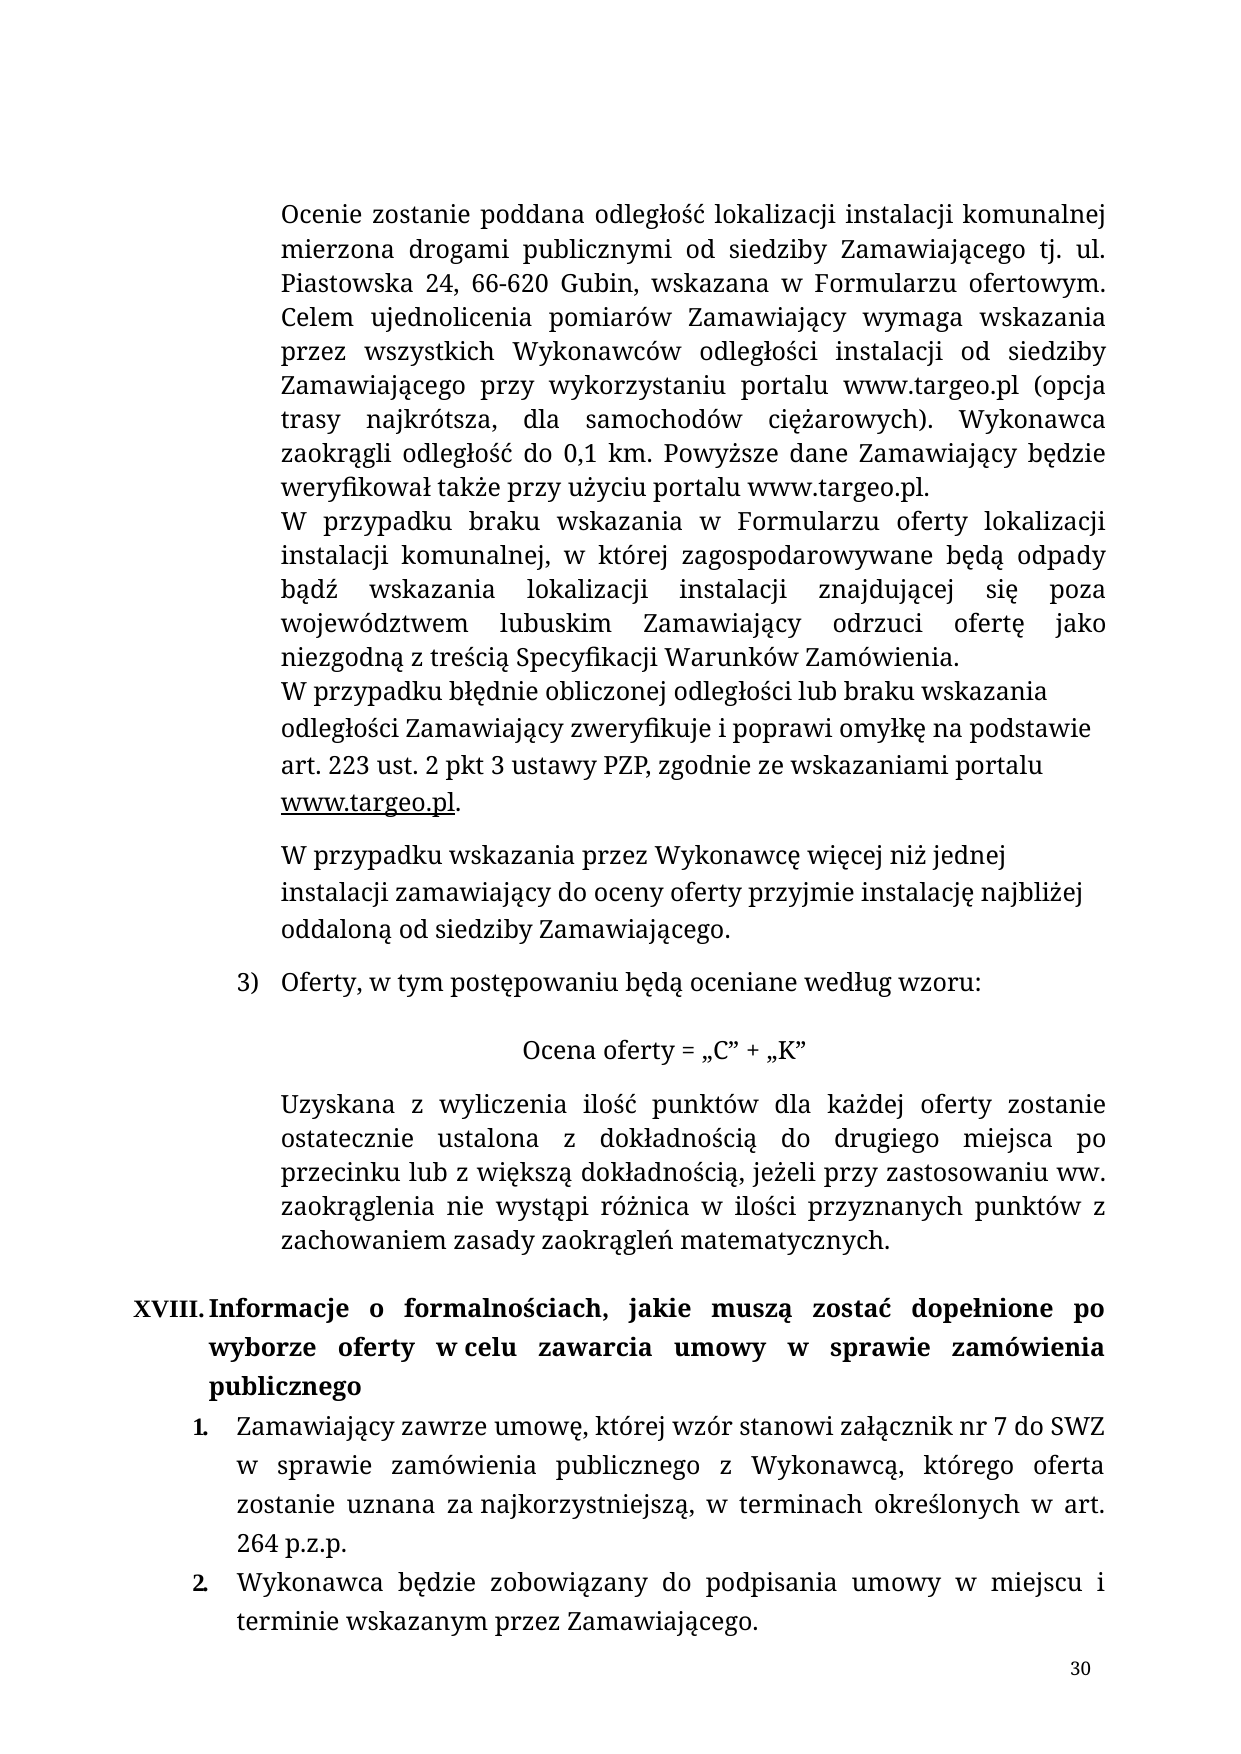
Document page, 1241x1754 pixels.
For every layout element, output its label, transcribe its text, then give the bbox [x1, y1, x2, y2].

list Oferty, w tym postępowaniu będą oceniane według wzoru: [236, 965, 1107, 999]
text Ocenie zostanie poddana odległość lokalizacji instalacji komunalnej mierzona drogami publicznymi od siedziby Zamawiającego tj. ul. Piastowska 24, 66-620 Gubin, wskazana w Formularzu ofertowym. Celem ujednolicenia pomiarów Zamawiający wymaga wskazania przez wszystkich Wykonawców odległości instalacji od siedziby Zamawiającego przy wykorzystaniu portalu www.targeo.pl (opcja trasy najkrótsza, dla samochodów ciężarowych). Wykonawca zaokrągli odległość do 0,1 km. Powyższe dane Zamawiający będzie weryfikował także przy użyciu portalu www.targeo.pl. [281, 197, 1107, 504]
text Ocena oferty = „C” + „K” [222, 1033, 1107, 1067]
list Wykonawca będzie zobowiązany do podpisania umowy w miejscu i terminie wskazanym przez Zamawiającego. [192, 1565, 1105, 1638]
list Zamawiający zawrze umowę, której wzór stanowi załącznik nr 7 do SWZ w sprawie zamówienia publicznego z Wykonawcą, którego oferta zostanie uznana za najkorzystniejszą, w terminach określonych w art. 264 p.z.p. [192, 1408, 1105, 1560]
list Informacje o formalnościach, jakie muszą zostać dopełnione po wyborze oferty w celu zawarcia umowy w sprawie zamówienia publicznego [133, 1291, 1105, 1403]
text W przypadku błędnie obliczonej odległości lub braku wskazania odległości Zamawiający zweryfikuje i poprawi omyłkę na podstawie art. 223 ust. 2 pkt 3 ustawy PZP, zgodnie ze wskazaniami portalu www.targeo.pl. [281, 674, 1107, 818]
text W przypadku wskazania przez Wykonawcę więcej niż jednej instalacji zamawiający do oceny oferty przyjmie instalację najbliżej oddaloną od siedziby Zamawiającego. [281, 838, 1107, 945]
text Uzyskana z wyliczenia ilość punktów dla każdej oferty zostanie ostatecznie ustalona z dokładnością do drugiego miejsca po przecinku lub z większą dokładnością, jeżeli przy zastosowaniu ww. zaokrąglenia nie wystąpi różnica w ilości przyznanych punktów z zachowaniem zasady zaokrągleń matematycznych. [281, 1086, 1107, 1257]
text W przypadku braku wskazania w Formularzu oferty lokalizacji instalacji komunalnej, w której zagospodarowywane będą odpady bądź wskazania lokalizacji instalacji znajdującej się poza województwem lubuskim Zamawiający odrzuci ofertę jako niezgodną z treścią Specyfikacji Warunków Zamówienia. [281, 504, 1107, 674]
